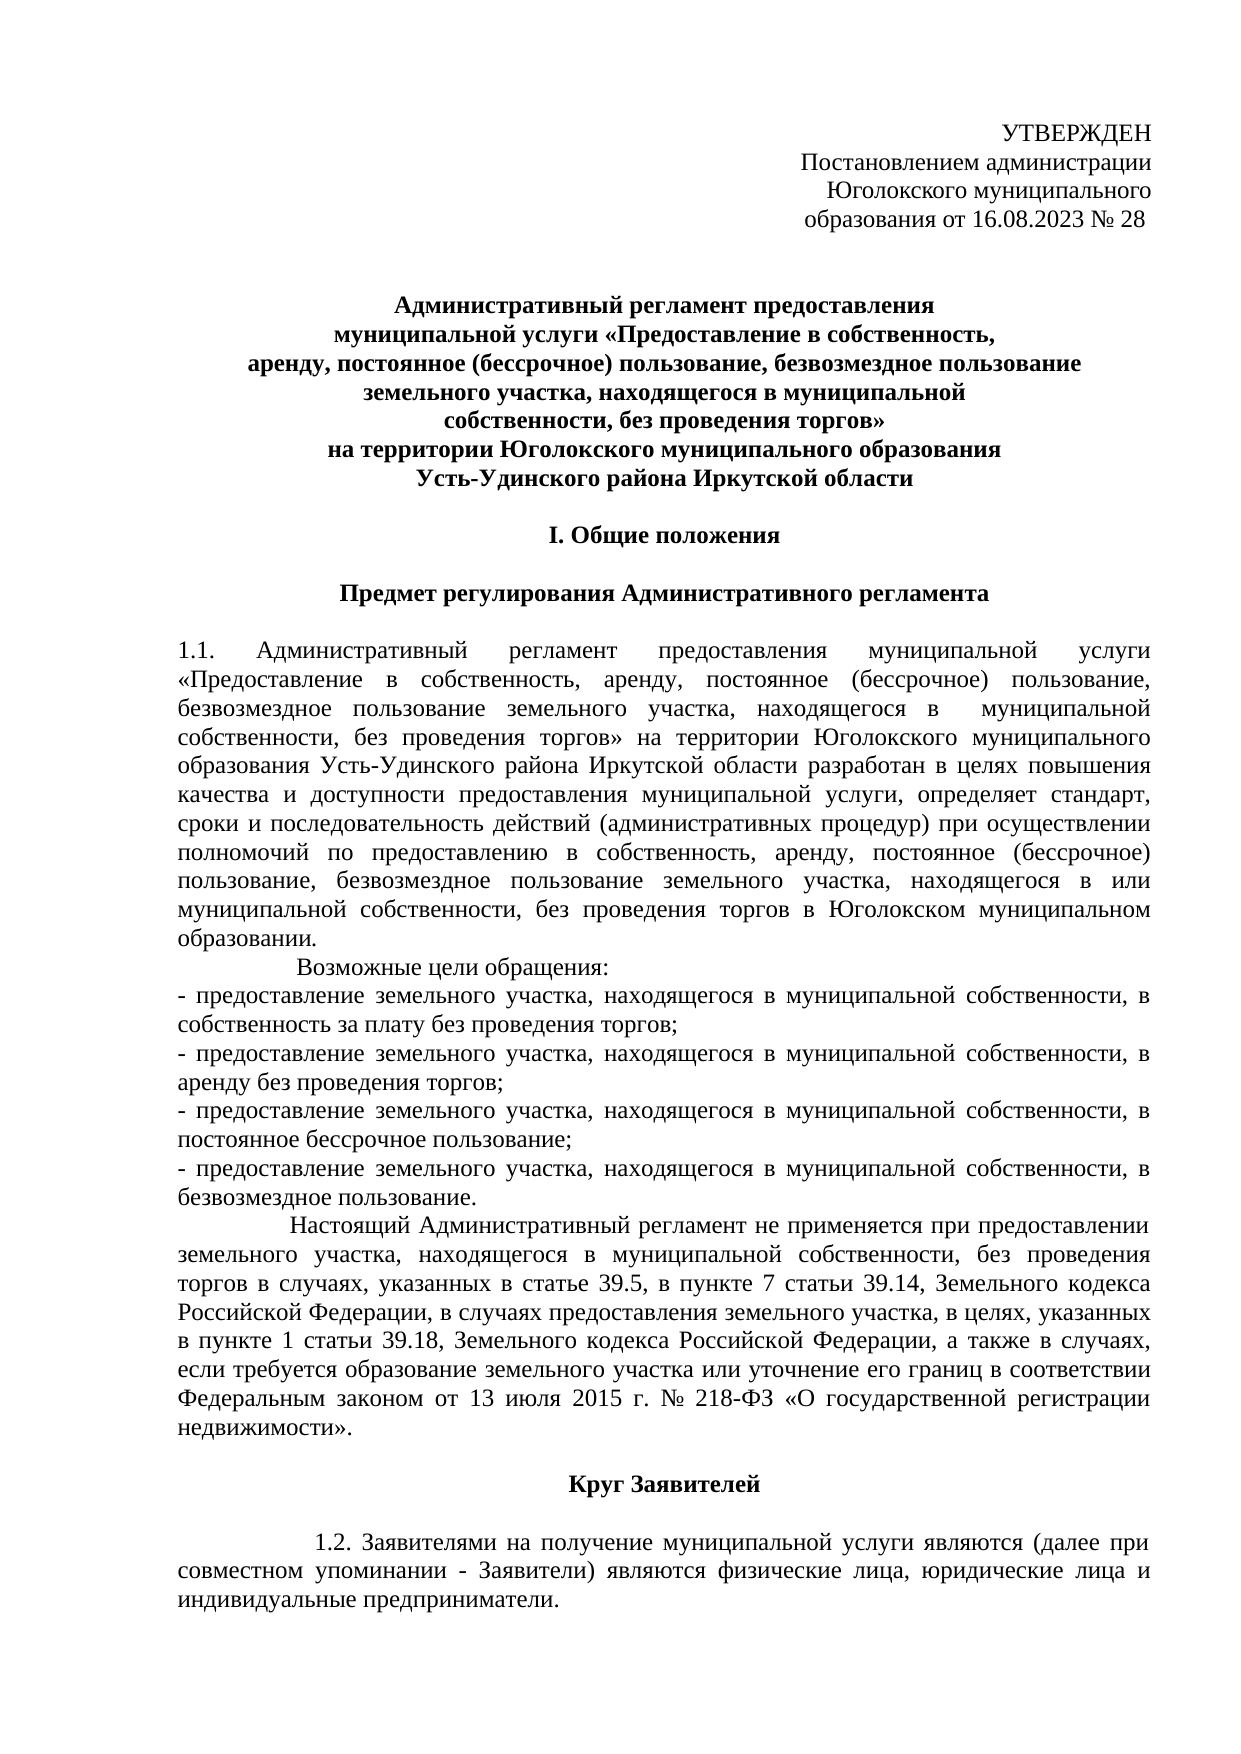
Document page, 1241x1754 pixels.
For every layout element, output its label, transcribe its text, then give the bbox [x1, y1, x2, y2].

text Усть-Удинского района Иркутской области [177, 463, 1152, 492]
text - предоставление земельного участка, находящегося в муниципальной собственности, в собственность за плату без проведения торгов; [177, 981, 1152, 1038]
text 1.1. Административный регламент предоставления муниципальной услуги «Предоставление в собственность, аренду, постоянное (бессрочное) пользование, безвозмездное пользование земельного участка, находящегося в муниципальной собственности, без проведения торгов» на территории Юголокского муниципального образования Усть-Удинского района Иркутской области разработан в целях повышения качества и доступности предоставления муниципальной услуги, определяет стандарт, сроки и последовательность действий (административных процедур) при осуществлении полномочий по предоставлению в собственность, аренду, постоянное (бессрочное) пользование, безвозмездное пользование земельного участка, находящегося в или муниципальной собственности, без проведения торгов в Юголокском муниципальном образовании. [177, 607, 1152, 952]
text Постановлением администрации Юголокского муниципального образования от 16.08.2023 № 28 [709, 147, 1152, 233]
text Административный регламент предоставления муниципальной услуги «Предоставление в собственность, аренду, постоянное (бессрочное) пользование, безвозмездное пользование земельного участка, находящегося в муниципальной собственности, без проведения торгов» на территории Юголокского муниципального образования [177, 291, 1152, 463]
text Возможные цели обращения: [177, 952, 1152, 981]
text УТВЕРЖДЕН [709, 118, 1152, 147]
text - предоставление земельного участка, находящегося в муниципальной собственности, в безвозмездное пользование. [177, 1153, 1152, 1211]
text Предмет регулирования Административного регламента [177, 549, 1152, 607]
text Круг Заявителей [177, 1441, 1152, 1498]
text I. Общие положения [177, 492, 1152, 549]
text - предоставление земельного участка, находящегося в муниципальной собственности, в постоянное бессрочное пользование; [177, 1096, 1152, 1153]
text - предоставление земельного участка, находящегося в муниципальной собственности, в аренду без проведения торгов; [177, 1038, 1152, 1096]
text Настоящий Административный регламент не применяется при предоставлении земельного участка, находящегося в муниципальной собственности, без проведения торгов в случаях, указанных в статье 39.5, в пункте 7 статьи 39.14, Земельного кодекса Российской Федерации, в случаях предоставления земельного участка, в целях, указанных в пункте 1 статьи 39.18, Земельного кодекса Российской Федерации, а также в случаях, если требуется образование земельного участка или уточнение его границ в соответствии Федеральным законом от 13 июля 2015 г. № 218-ФЗ «О государственной регистрации недвижимости». [177, 1211, 1152, 1441]
text 1.2. Заявителями на получение муниципальной услуги являются (далее при совместном упоминании - Заявители) являются физические лица, юридические лица и индивидуальные предприниматели. [177, 1498, 1152, 1613]
